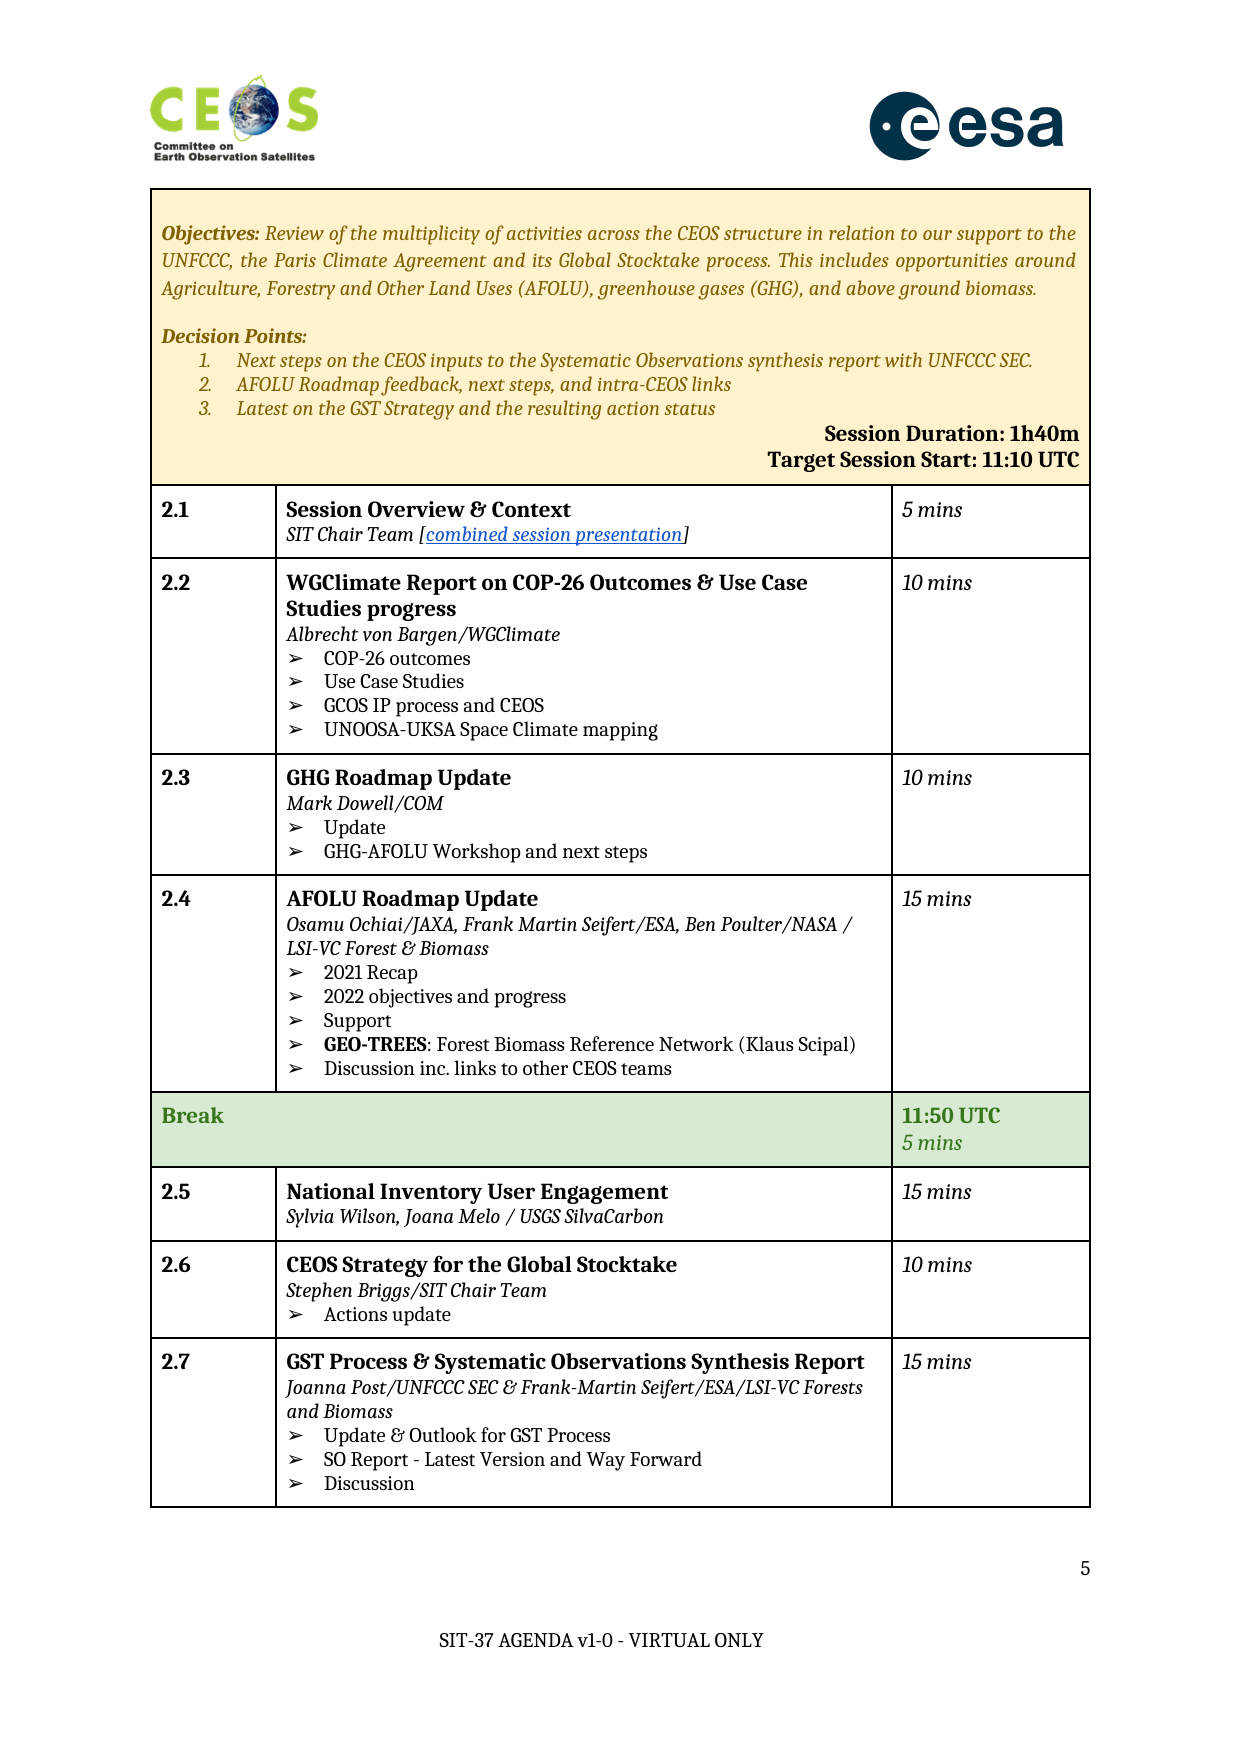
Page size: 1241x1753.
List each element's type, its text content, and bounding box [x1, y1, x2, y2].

table_cell AFOLU Roadmap Update Osamu Ochiai/JAXA, Frank Martin Seifert/ESA, Ben Poulter/NASA / LSI-VC Forest & Biomass 2021 Recap 2022 objectives and progress Support GEO-TREES: Forest Biomass Reference Network (Klaus Scipal) Discussion inc. links to other CEOS teams [277, 876, 891, 1091]
table_cell 11:50 UTC 5 mins [893, 1093, 1089, 1166]
table_cell 2.6 [152, 1242, 275, 1337]
table_cell CEOS Strategy for the Global Stocktake Stephen Briggs/SIT Chair Team Actions update [277, 1242, 891, 1337]
table_cell 10 mins [893, 755, 1089, 874]
table_cell GST Process & Systematic Observations Synthesis Report Joanna Post/UNFCCC SEC & Frank-Martin Seifert/ESA/LSI-VC Forests and Biomass Update & Outlook for GST Process SO Report - Latest Version and Way Forward Discussion [277, 1339, 891, 1506]
table_cell Session Overview & Context SIT Chair Team [combined session presentation] [277, 486, 891, 557]
table_cell 5 mins [893, 486, 1089, 557]
table_cell 2.7 [152, 1339, 275, 1506]
table_cell 2.4 [152, 876, 275, 1091]
table_cell National Inventory User Engagement Sylvia Wilson, Joana Melo / USGS SilvaCarbon [277, 1168, 891, 1239]
table_cell 2.3 [152, 755, 275, 874]
table_cell GHG Roadmap Update Mark Dowell/COM Update GHG-AFOLU Workshop and next steps [277, 755, 891, 874]
table_cell 15 mins [893, 1168, 1089, 1239]
table_cell 10 mins [893, 559, 1089, 752]
table_cell WGClimate Report on COP-26 Outcomes & Use Case Studies progress Albrecht von Bargen/WGClimate COP-26 outcomes Use Case Studies GCOS IP process and CEOS UNOOSA-UKSA Space Climate mapping [277, 559, 891, 752]
table_cell Break [152, 1093, 891, 1166]
picture [150, 75, 318, 164]
picture [866, 88, 1069, 164]
table_cell 2.1 [152, 486, 275, 557]
table_cell 10 mins [893, 1242, 1089, 1337]
table_cell 15 mins [893, 1339, 1089, 1506]
table_cell 2.5 [152, 1168, 275, 1239]
table_cell 2.2 [152, 559, 275, 752]
table_cell 15 mins [893, 876, 1089, 1091]
